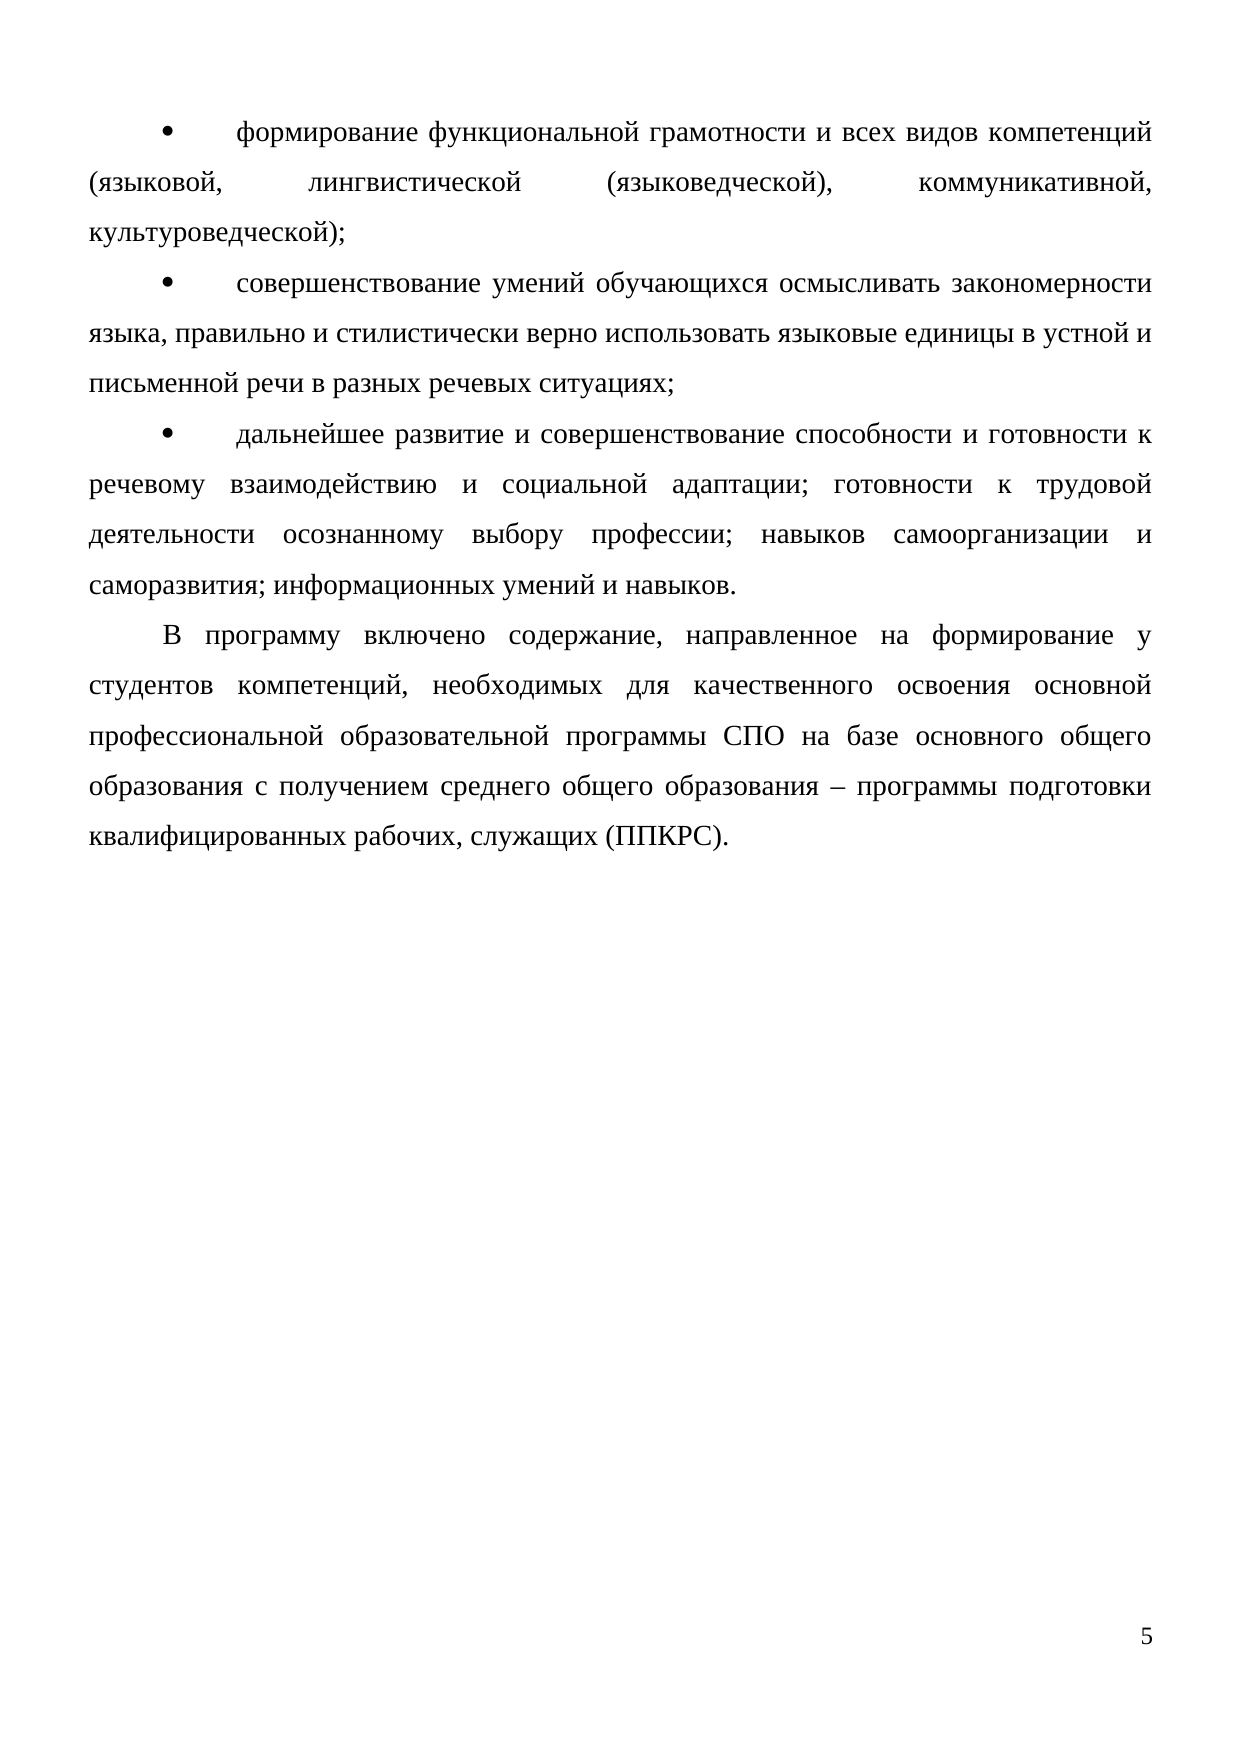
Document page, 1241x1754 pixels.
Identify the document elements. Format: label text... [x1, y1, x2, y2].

list совершенствование умений обучающихся осмысливать закономерности языка, правильно и стилистически верно использовать языковые единицы в устной и письменной речи в разных речевых ситуациях; [89, 265, 1153, 399]
list формирование функциональной грамотности и всех видов компетенций (языковой, лингвистической (языковедческой), коммуникативной, культуроведческой); [89, 114, 1153, 248]
list дальнейшее развитие и совершенствование способности и готовности к речевому взаимодействию и социальной адаптации; готовности к трудовой деятельности осознанному выбору профессии; навыков самоорганизации и саморазвития; информационных умений и навыков. [89, 416, 1153, 600]
text В программу включено содержание, направленное на формирование у студентов компетенций, необходимых для качественного освоения основной профессиональной образовательной программы СПО на базе основного общего образования с получением среднего общего образования – программы подготовки квалифицированных рабочих, служащих (ППКРС). [89, 617, 1153, 852]
